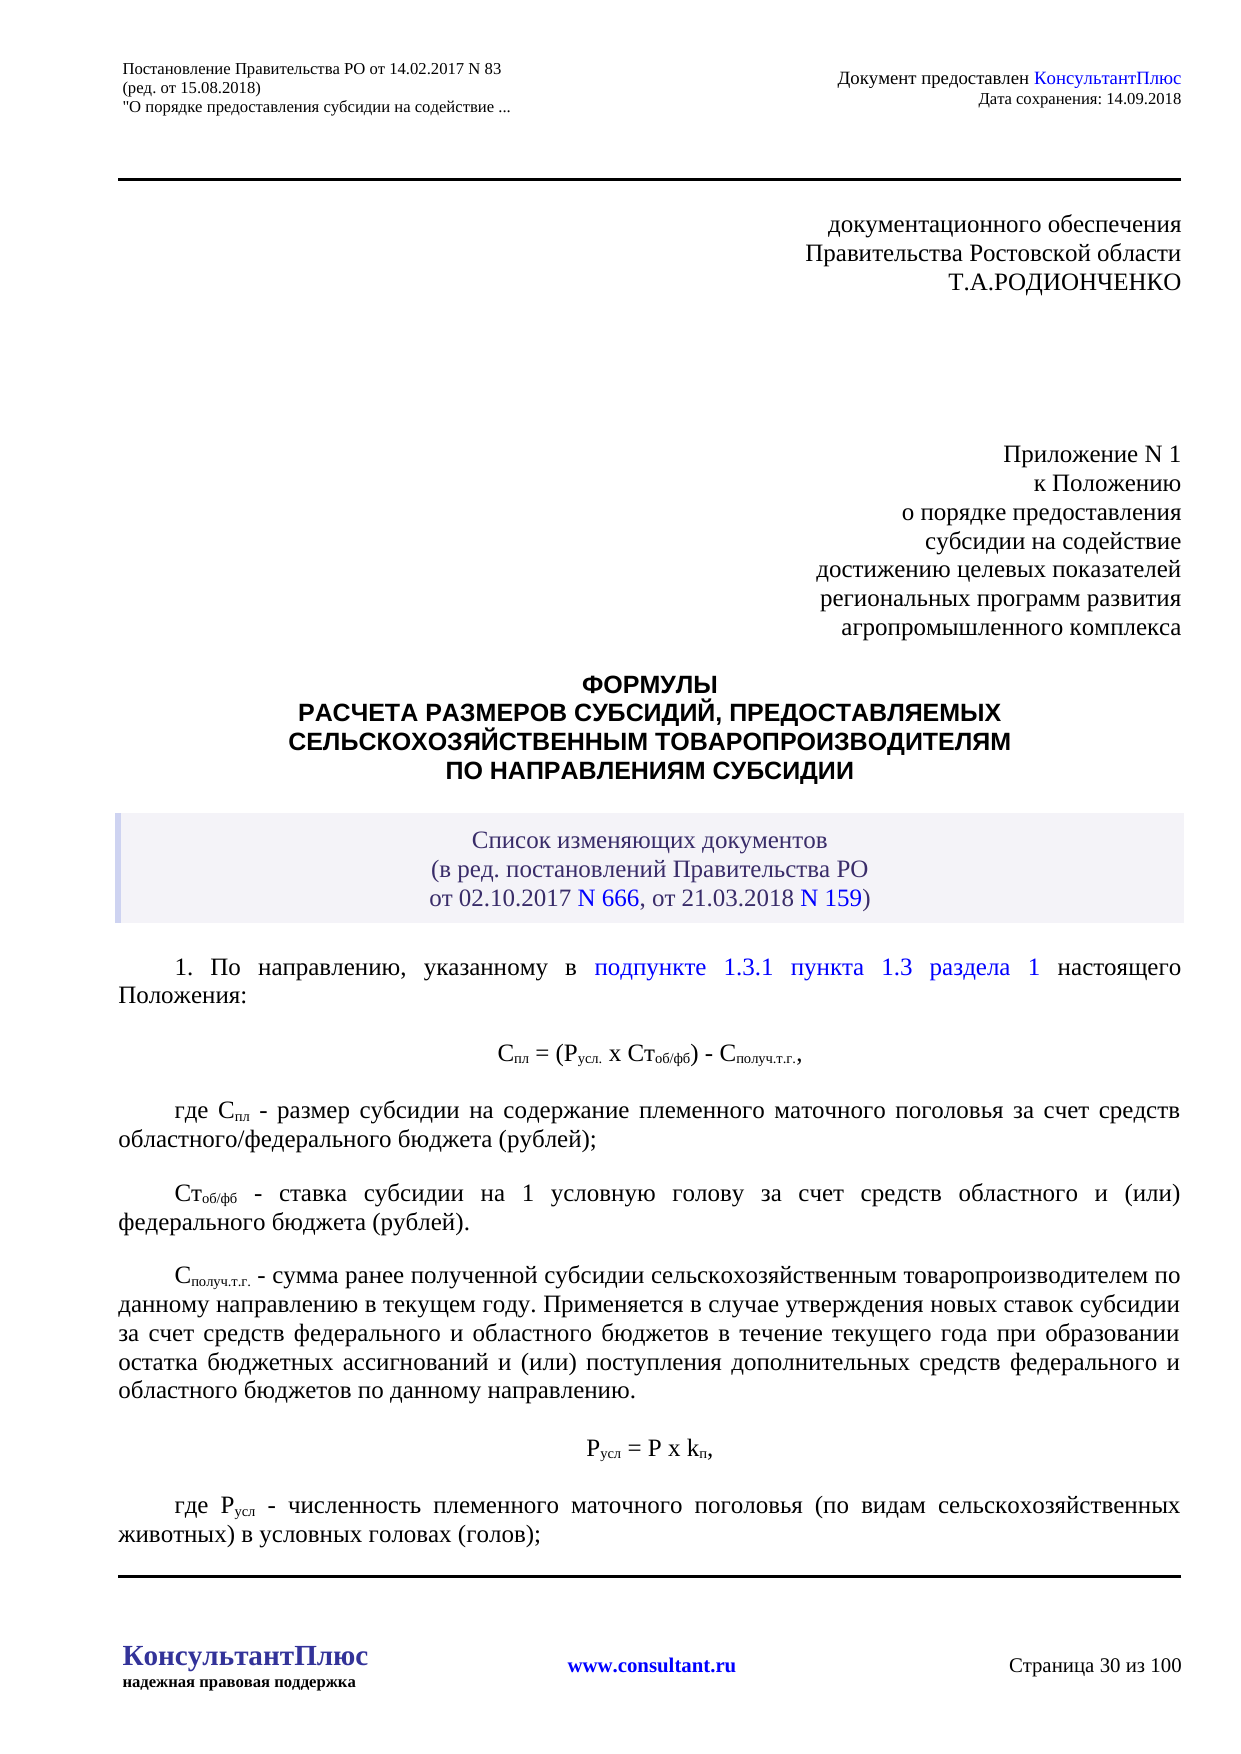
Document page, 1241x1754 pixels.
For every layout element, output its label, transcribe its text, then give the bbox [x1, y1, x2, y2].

text агропромышленного комплекса [118, 612, 1181, 641]
text региональных программ развития [118, 583, 1181, 612]
table_header Список изменяющих документов (в ред. постановлений Правительства РО от 02.10.2017 N 666, от 21.03.2018 N 159) [121, 813, 1178, 923]
title ФОРМУЛЫ [118, 669, 1181, 698]
text субсидии на содействие [118, 526, 1181, 554]
title ПО НАПРАВЛЕНИЯМ СУБСИДИИ [118, 756, 1181, 784]
text Правительства Ростовской области [118, 238, 1181, 267]
text Pусл = P x kп, [118, 1433, 1181, 1462]
text о порядке предоставления [118, 497, 1181, 526]
text Cпл = (Pусл. x Стоб/фб) - Сполуч.т.г., [118, 1038, 1181, 1067]
text Сполуч.т.г. - сумма ранее полученной субсидии сельскохозяйственным товаропроизводителем по данному направлению в текущем году. Применяется в случае утверждения новых ставок субсидии за счет средств федерального и областного бюджетов в течение текущего года при образовании остатка бюджетных ассигнований и (или) поступления дополнительных средств федерального и областного бюджетов по данному направлению. [118, 1261, 1181, 1404]
text документационного обеспечения [118, 209, 1181, 238]
text к Положению [118, 468, 1181, 497]
text где Спл - размер субсидии на содержание племенного маточного поголовья за счет средств областного/федерального бюджета (рублей); [118, 1096, 1181, 1153]
text Стоб/фб - ставка субсидии на 1 условную голову за счет средств областного и (или) федерального бюджета (рублей). [118, 1178, 1181, 1236]
text Приложение N 1 [118, 439, 1181, 468]
title РАСЧЕТА РАЗМЕРОВ СУБСИДИЙ, ПРЕДОСТАВЛЯЕМЫХ [118, 698, 1181, 727]
text где Pусл - численность племенного маточного поголовья (по видам сельскохозяйственных животных) в условных головах (голов); [118, 1491, 1181, 1548]
text Т.А.РОДИОНЧЕНКО [118, 267, 1181, 296]
text достижению целевых показателей [118, 554, 1181, 583]
title СЕЛЬСКОХОЗЯЙСТВЕННЫМ ТОВАРОПРОИЗВОДИТЕЛЯМ [118, 727, 1181, 756]
text 1. По направлению, указанному в подпункте 1.3.1 пункта 1.3 раздела 1 настоящего Положения: [118, 952, 1181, 1009]
